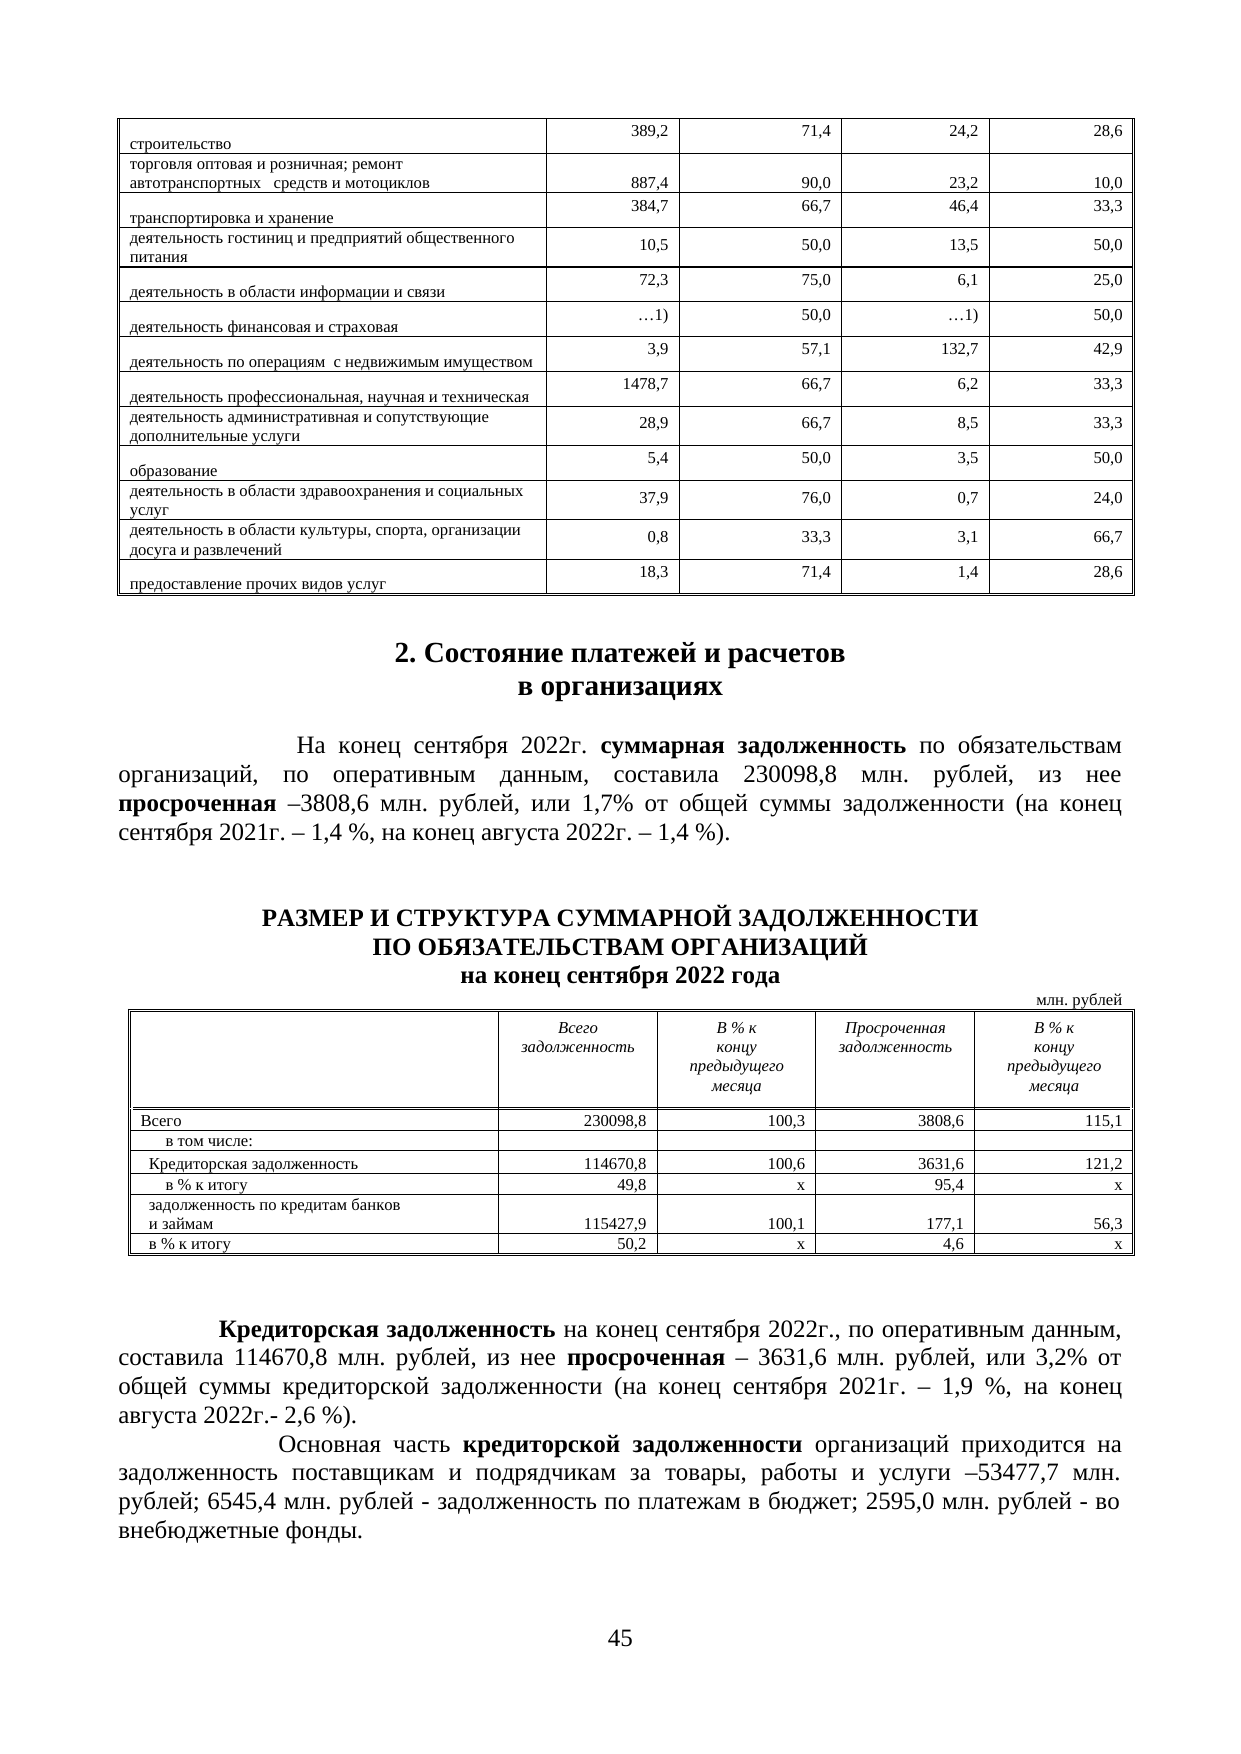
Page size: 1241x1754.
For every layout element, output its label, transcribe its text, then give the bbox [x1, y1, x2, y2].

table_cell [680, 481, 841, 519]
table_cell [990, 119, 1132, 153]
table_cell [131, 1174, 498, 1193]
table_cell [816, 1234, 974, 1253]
text На конец сентября 2022г. суммарная задолженность по обязательствам организаций, по оперативным данным, составила 230098,8 млн. рублей, из нее просроченная –3808,6 млн. рублей, или 1,7% от общей суммы задолженности (на конец сентября 2021г. – 1,4 %, на конец августа 2022г. – 1,4 %). [118, 731, 1122, 846]
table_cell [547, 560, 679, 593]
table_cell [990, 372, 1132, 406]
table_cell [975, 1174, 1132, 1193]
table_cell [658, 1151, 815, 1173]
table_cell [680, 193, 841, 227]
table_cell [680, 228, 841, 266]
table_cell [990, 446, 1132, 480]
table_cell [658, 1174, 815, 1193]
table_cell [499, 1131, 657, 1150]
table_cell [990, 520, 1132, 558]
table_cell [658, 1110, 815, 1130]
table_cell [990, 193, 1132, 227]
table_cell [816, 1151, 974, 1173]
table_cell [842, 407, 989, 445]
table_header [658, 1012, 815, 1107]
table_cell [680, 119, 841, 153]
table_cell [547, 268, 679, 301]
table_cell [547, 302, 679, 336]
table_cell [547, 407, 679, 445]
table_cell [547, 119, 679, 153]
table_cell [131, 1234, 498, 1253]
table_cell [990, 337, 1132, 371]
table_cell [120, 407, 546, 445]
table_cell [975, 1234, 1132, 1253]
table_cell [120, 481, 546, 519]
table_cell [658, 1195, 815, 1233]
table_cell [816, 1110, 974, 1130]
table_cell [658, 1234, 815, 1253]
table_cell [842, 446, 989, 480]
text на конец сентября 2022 года [118, 961, 1122, 989]
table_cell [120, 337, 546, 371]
text Основная часть кредиторской задолженности организаций приходится на задолженность поставщикам и подрядчикам за товары, работы и услуги –53477,7 млн. рублей; 6545,4 млн. рублей - задолженность по платежам в бюджет; 2595,0 млн. рублей - во внебюджетные фонды. [118, 1429, 1122, 1544]
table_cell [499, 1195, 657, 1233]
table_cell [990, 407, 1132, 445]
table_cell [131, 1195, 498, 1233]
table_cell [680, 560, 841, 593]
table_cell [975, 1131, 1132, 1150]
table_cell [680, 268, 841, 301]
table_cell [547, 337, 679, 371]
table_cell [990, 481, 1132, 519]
text Кредиторская задолженность на конец сентября 2022г., по оперативным данным, составила 114670,8 млн. рублей, из нее просроченная – 3631,6 млн. рублей, или 3,2% от общей суммы кредиторской задолженности (на конец сентября 2021г. – 1,9 %, на конец августа 2022г.- 2,6 %). [118, 1314, 1122, 1429]
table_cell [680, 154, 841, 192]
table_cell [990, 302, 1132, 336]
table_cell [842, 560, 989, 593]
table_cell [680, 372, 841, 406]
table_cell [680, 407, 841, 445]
text РАЗМЕР И СТРУКТУРА СУММАРНОЙ ЗАДОЛЖЕННОСТИ ПО ОБЯЗАТЕЛЬСТВАМ ОРГАНИЗАЦИЙ [118, 903, 1122, 961]
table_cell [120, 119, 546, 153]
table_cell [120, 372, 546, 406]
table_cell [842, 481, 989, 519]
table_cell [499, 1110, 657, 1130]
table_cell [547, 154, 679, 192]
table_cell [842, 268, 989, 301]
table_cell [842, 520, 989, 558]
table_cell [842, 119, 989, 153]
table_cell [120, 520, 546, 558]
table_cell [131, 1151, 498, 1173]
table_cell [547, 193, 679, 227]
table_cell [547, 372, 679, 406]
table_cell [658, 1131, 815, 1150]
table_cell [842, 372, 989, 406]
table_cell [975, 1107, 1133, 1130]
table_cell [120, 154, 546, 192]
text 2. Состояние платежей и расчетов в организациях [118, 635, 1122, 702]
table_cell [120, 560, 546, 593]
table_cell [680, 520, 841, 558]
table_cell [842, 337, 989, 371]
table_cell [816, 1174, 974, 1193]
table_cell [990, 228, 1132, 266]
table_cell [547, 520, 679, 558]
text млн. рублей [118, 989, 1122, 1008]
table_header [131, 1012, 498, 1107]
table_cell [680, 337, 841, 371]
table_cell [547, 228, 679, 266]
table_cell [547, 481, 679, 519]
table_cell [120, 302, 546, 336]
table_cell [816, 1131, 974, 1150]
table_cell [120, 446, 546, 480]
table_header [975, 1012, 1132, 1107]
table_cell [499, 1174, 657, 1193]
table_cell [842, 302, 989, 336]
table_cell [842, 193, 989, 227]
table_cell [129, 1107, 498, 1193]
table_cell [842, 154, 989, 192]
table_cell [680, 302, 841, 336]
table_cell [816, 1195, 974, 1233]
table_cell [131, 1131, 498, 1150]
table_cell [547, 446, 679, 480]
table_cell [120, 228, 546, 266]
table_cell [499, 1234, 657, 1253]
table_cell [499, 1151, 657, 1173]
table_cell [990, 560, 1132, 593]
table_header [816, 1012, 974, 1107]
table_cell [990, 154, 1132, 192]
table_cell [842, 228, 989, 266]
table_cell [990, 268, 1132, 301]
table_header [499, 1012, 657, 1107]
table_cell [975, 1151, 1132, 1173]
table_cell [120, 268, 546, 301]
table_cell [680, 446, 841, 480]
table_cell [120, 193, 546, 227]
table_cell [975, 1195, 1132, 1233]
